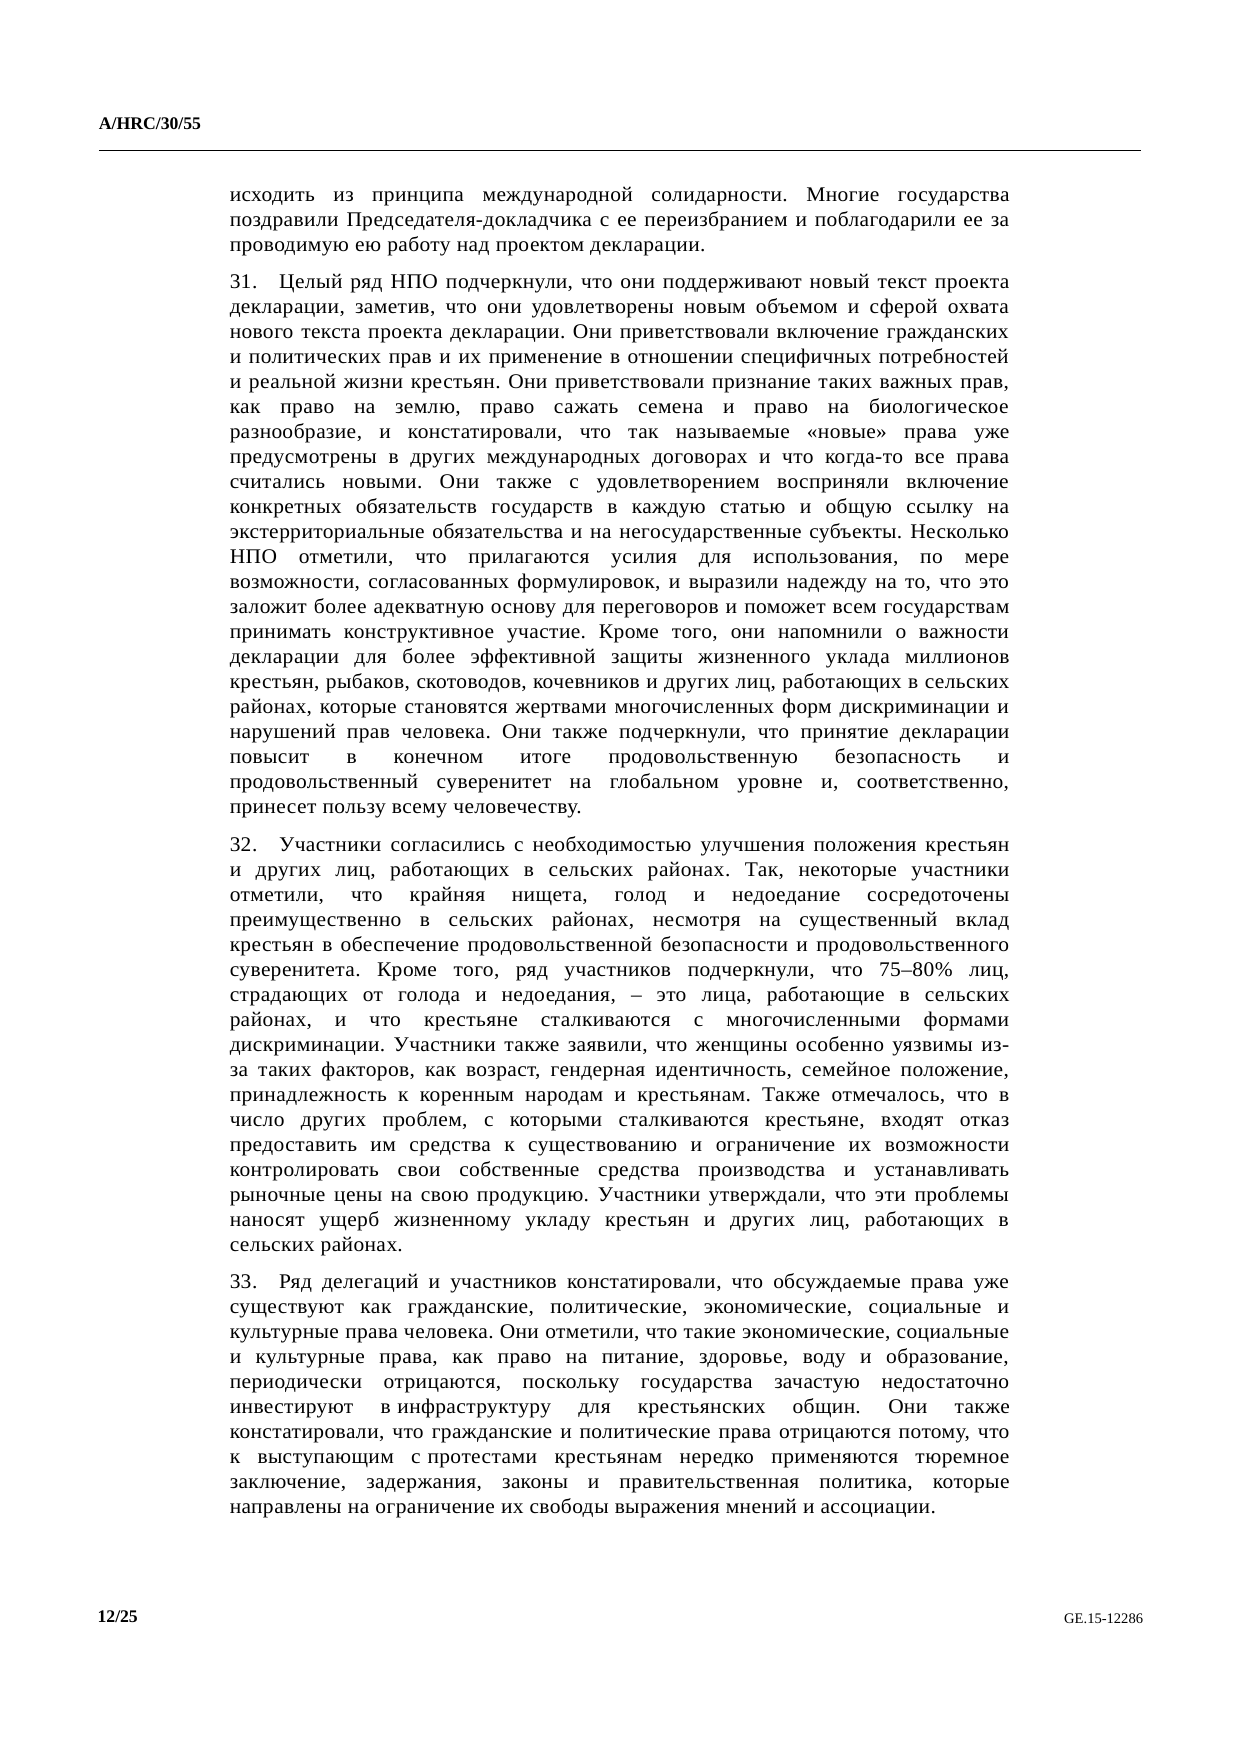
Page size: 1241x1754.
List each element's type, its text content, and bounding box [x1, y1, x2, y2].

text 31. Целый ряд НПО подчеркнули, что они поддерживают новый текст проекта декларации, заметив, что они удовлетворены новым объемом и сферой охвата нового текста проекта декларации. Они приветствовали включение гражданских и политических прав и их применение в отношении специфичных потребностей и реальной жизни крестьян. Они приветствовали признание таких важных прав, как право на землю, право сажать семена и право на биологическое разнообразие, и констатировали, что так называемые «новые» права уже предусмотрены в других международных договорах и что когда-то все права считались новыми. Они также с удовлетворением восприняли включение конкретных обязательств государств в каждую статью и общую ссылку на экстерриториальные обязательства и на негосударственные субъекты. Несколько НПО отметили, что прилагаются усилия для использования, по мере возможности, согласованных формулировок, и выразили надежду на то, что это заложит более адекватную основу для переговоров и поможет всем государствам принимать конструктивное участие. Кроме того, они напомнили о важности декларации для более эффективной защиты жизненного уклада миллионов крестьян, рыбаков, скотоводов, кочевников и других лиц, работающих в сельских районах, которые становятся жертвами многочисленных форм дискриминации и нарушений прав человека. Они также подчеркнули, что принятие декларации повысит в конечном итоге продовольственную безопасность и продовольственный суверенитет на глобальном уровне и, соответственно, принесет пользу всему человечеству. [229, 269, 1011, 819]
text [229, 181, 1011, 256]
text 33. Ряд делегаций и участников констатировали, что обсуждаемые права уже существуют как гражданские, политические, экономические, социальные и культурные права человека. Они отметили, что такие экономические, социальные и культурные права, как право на питание, здоровье, воду и образование, периодически отрицаются, поскольку государства зачастую недостаточно инвестируют в инфраструктуру для крестьянских общин. Они также констатировали, что гражданские и политические права отрицаются потому, что к выступающим с протестами крестьянам нередко применяются тюремное заключение, задержания, законы и правительственная политика, которые направлены на ограничение их свободы выражения мнений и ассоциации. [229, 1269, 1011, 1519]
text 32. Участники согласились с необходимостью улучшения положения крестьян и других лиц, работающих в сельских районах. Так, некоторые участники отметили, что крайняя нищета, голод и недоедание сосредоточены преимущественно в сельских районах, несмотря на существенный вклад крестьян в обеспечение продовольственной безопасности и продовольственного суверенитета. Кроме того, ряд участников подчеркнули, что 75–80% лиц, страдающих от голода и недоедания, – это лица, работающие в сельских районах, и что крестьяне сталкиваются с многочисленными формами дискриминации. Участники также заявили, что женщины особенно уязвимы из-за таких факторов, как возраст, гендерная идентичность, семейное положение, принадлежность к коренным народам и крестьянам. Также отмечалось, что в число других проблем, с которыми сталкиваются крестьяне, входят отказ предоставить им средства к существованию и ограничение их возможности контролировать свои собственные средства производства и устанавливать рыночные цены на свою продукцию. Участники утверждали, что эти проблемы наносят ущерб жизненному укладу крестьян и других лиц, работающих в сельских районах. [229, 831, 1011, 1256]
